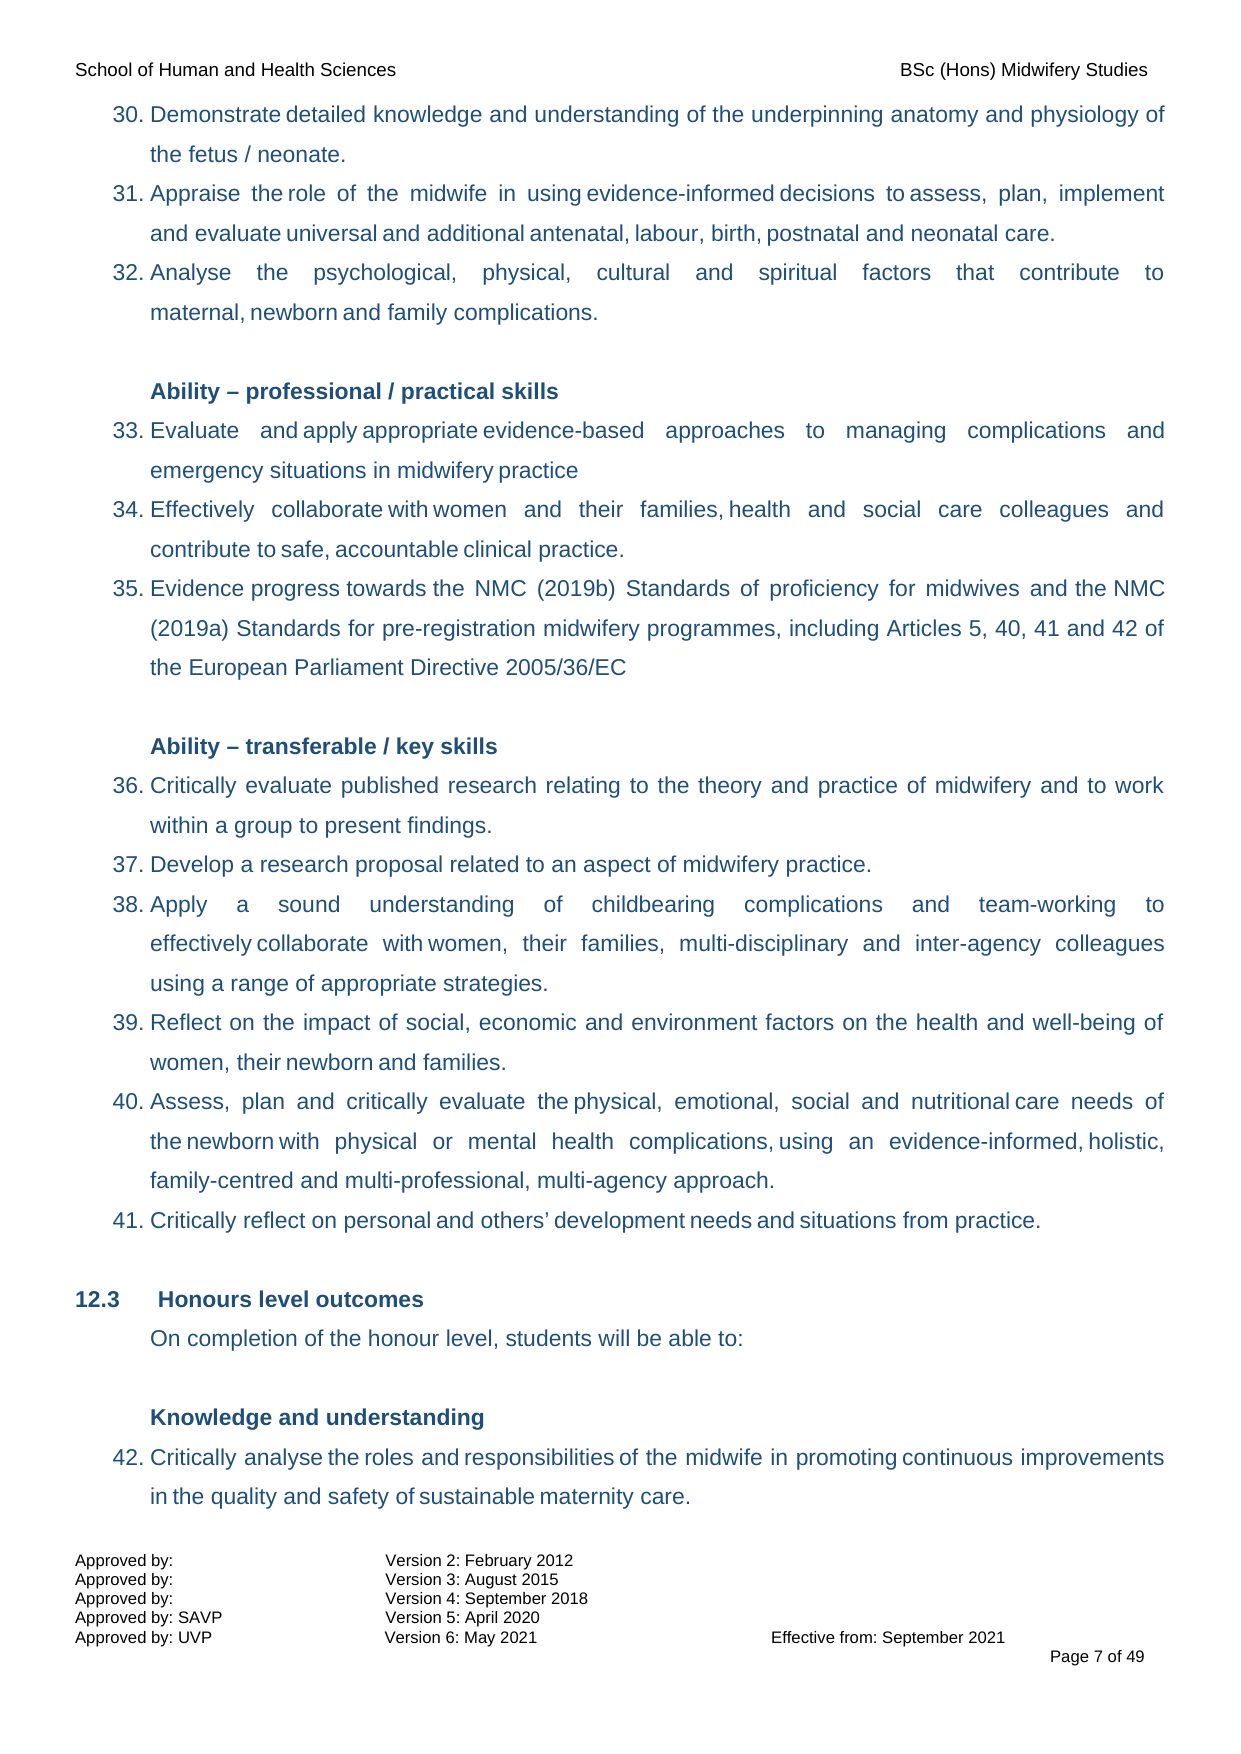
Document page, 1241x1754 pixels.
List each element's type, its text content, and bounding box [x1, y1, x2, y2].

text Knowledge and understanding [75, 1404, 1165, 1431]
text On completion of the honour level, students will be able to: [75, 1325, 1165, 1352]
list Assess, plan and critically evaluate the physical, emotional, social and nutritional care needs of the newborn with physical or mental health complications, using an evidence-informed, holistic, family-centred and multi-professional, multi-agency approach. [112, 1088, 1165, 1194]
list Critically evaluate published research relating to the theory and practice of midwifery and to work within a group to present findings. [112, 772, 1165, 838]
list Develop a research proposal related to an aspect of midwifery practice. [112, 851, 1165, 878]
list Demonstrate detailed knowledge and understanding of the underpinning anatomy and physiology of the fetus / neonate. [112, 101, 1165, 167]
list Analyse the psychological, physical, cultural and spiritual factors that contribute to maternal, newborn and family complications. [112, 259, 1165, 325]
text Ability – professional / practical skills [75, 378, 1165, 404]
list Evaluate and apply appropriate evidence-based approaches to managing complications and emergency situations in midwifery practice [112, 417, 1165, 483]
list Appraise the role of the midwife in using evidence-informed decisions to assess, plan, implement and evaluate universal and additional antenatal, labour, birth, postnatal and neonatal care. [112, 180, 1165, 246]
list Apply a sound understanding of childbearing complications and team-working to effectively collaborate with women, their families, multi-disciplinary and inter-agency colleagues using a range of appropriate strategies. [112, 891, 1165, 996]
list Evidence progress towards the NMC (2019b) Standards of proficiency for midwives and the NMC (2019a) Standards for pre-registration midwifery programmes, including Articles 5, 40, 41 and 42 of the European Parliament Directive 2005/36/EC [112, 575, 1165, 680]
text Ability – transferable / key skills [75, 733, 1165, 759]
list Reflect on the impact of social, economic and environment factors on the health and well-being of women, their newborn and families. [112, 1009, 1165, 1075]
text 12.3 Honours level outcomes [75, 1286, 1165, 1312]
list Effectively collaborate with women and their families, health and social care colleagues and contribute to safe, accountable clinical practice. [112, 496, 1165, 562]
list Critically reflect on personal and others’ development needs and situations from practice. [112, 1207, 1165, 1233]
list Critically analyse the roles and responsibilities of the midwife in promoting continuous improvements in the quality and safety of sustainable maternity care. [112, 1444, 1165, 1509]
